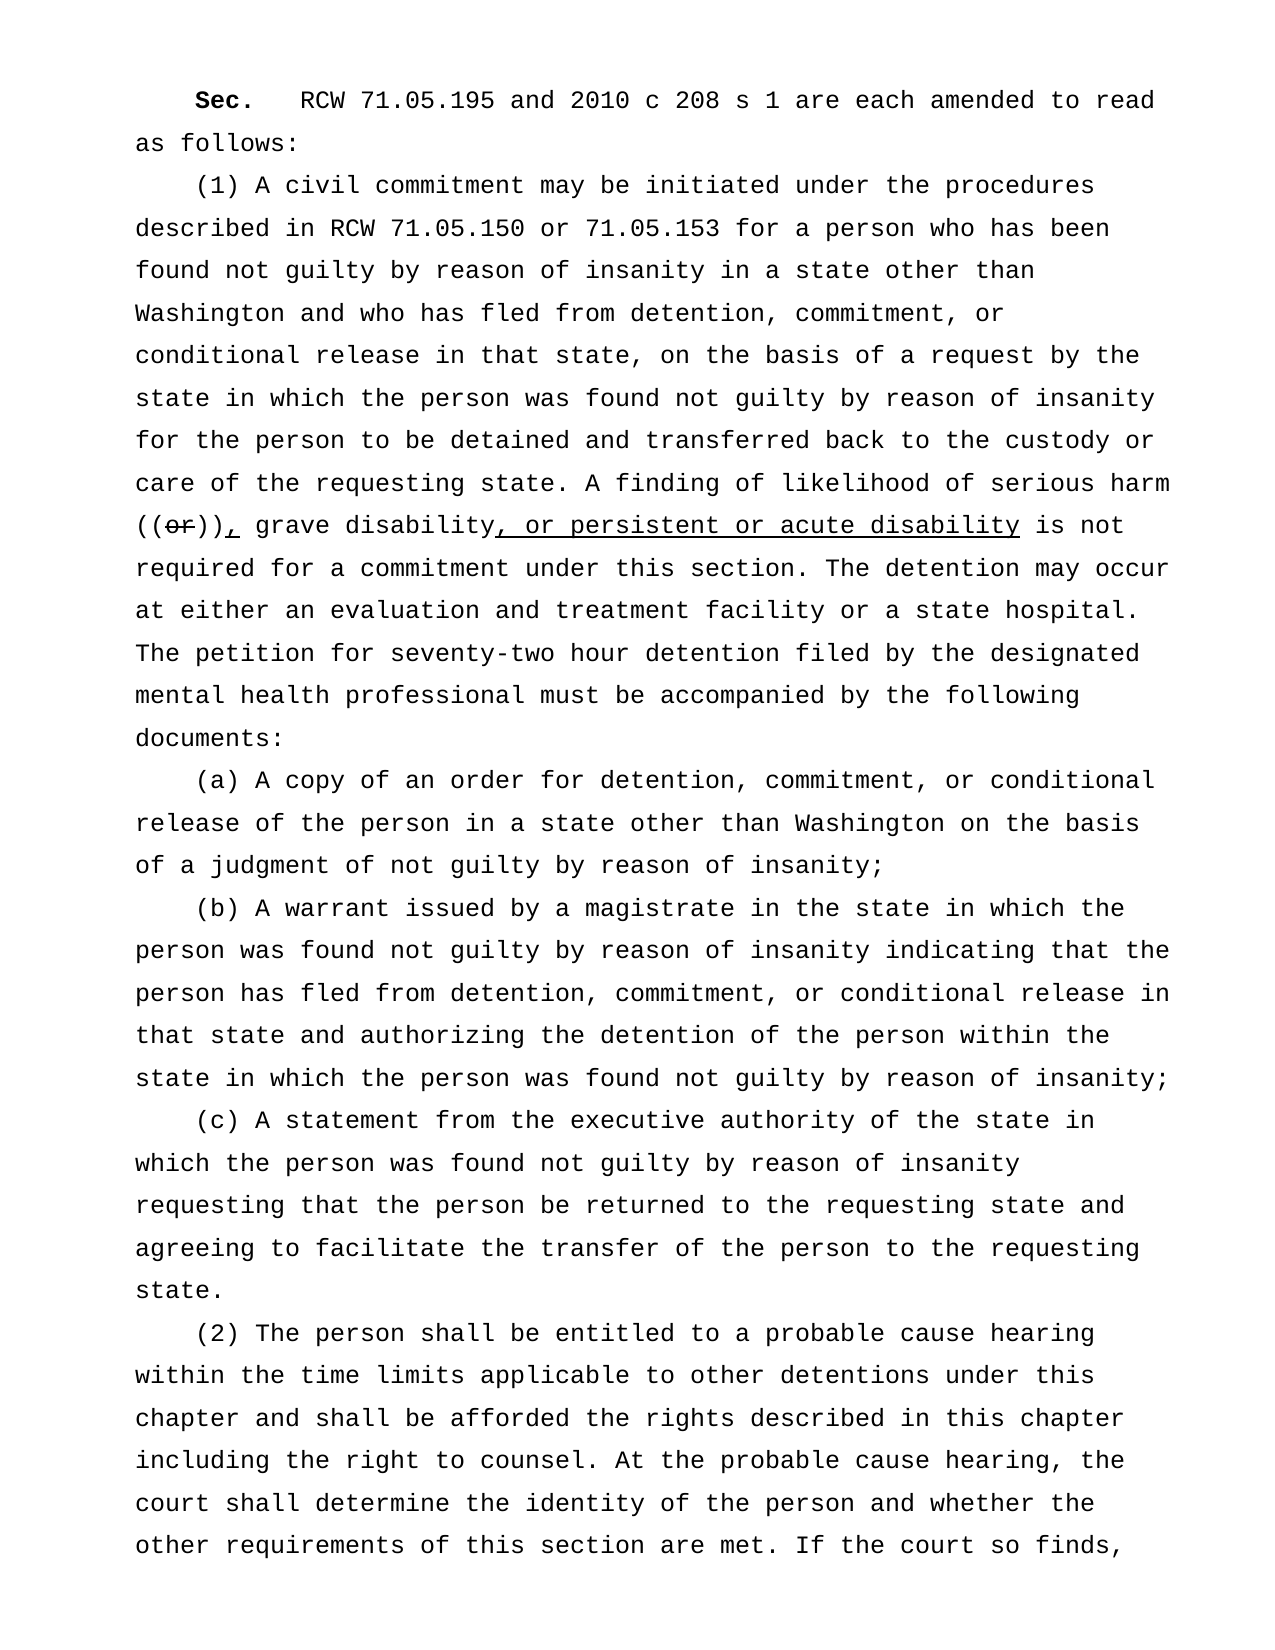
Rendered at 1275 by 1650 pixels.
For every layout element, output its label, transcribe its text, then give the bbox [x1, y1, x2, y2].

text (b) A warrant issued by a magistrate in the state in which the person was found not guilty by reason of insanity indicating that the person has fled from detention, commitment, or conditional release in that state and authorizing the detention of the person within the state in which the person was found not guilty by reason of insanity; [135, 882, 1170, 1095]
text (1) A civil commitment may be initiated under the procedures described in RCW 71.05.150 or 71.05.153 for a person who has been found not guilty by reason of insanity in a state other than Washington and who has fled from detention, commitment, or conditional release in that state, on the basis of a request by the state in which the person was found not guilty by reason of insanity for the person to be detained and transferred back to the custody or care of the requesting state. A finding of likelihood of serious harm ((or)), grave disability, or persistent or acute disability is not required for a commitment under this section. The detention may occur at either an evaluation and treatment facility or a state hospital. The petition for seventy-two hour detention filed by the designated mental health professional must be accompanied by the following documents: [135, 160, 1170, 755]
text Sec. RCW 71.05.195 and 2010 c 208 s 1 are each amended to read as follows: [135, 75, 1170, 160]
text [135, 1307, 1170, 1562]
text (a) A copy of an order for detention, commitment, or conditional release of the person in a state other than Washington on the basis of a judgment of not guilty by reason of insanity; [135, 755, 1170, 882]
text (c) A statement from the executive authority of the state in which the person was found not guilty by reason of insanity requesting that the person be returned to the requesting state and agreeing to facilitate the transfer of the person to the requesting state. [135, 1095, 1170, 1307]
